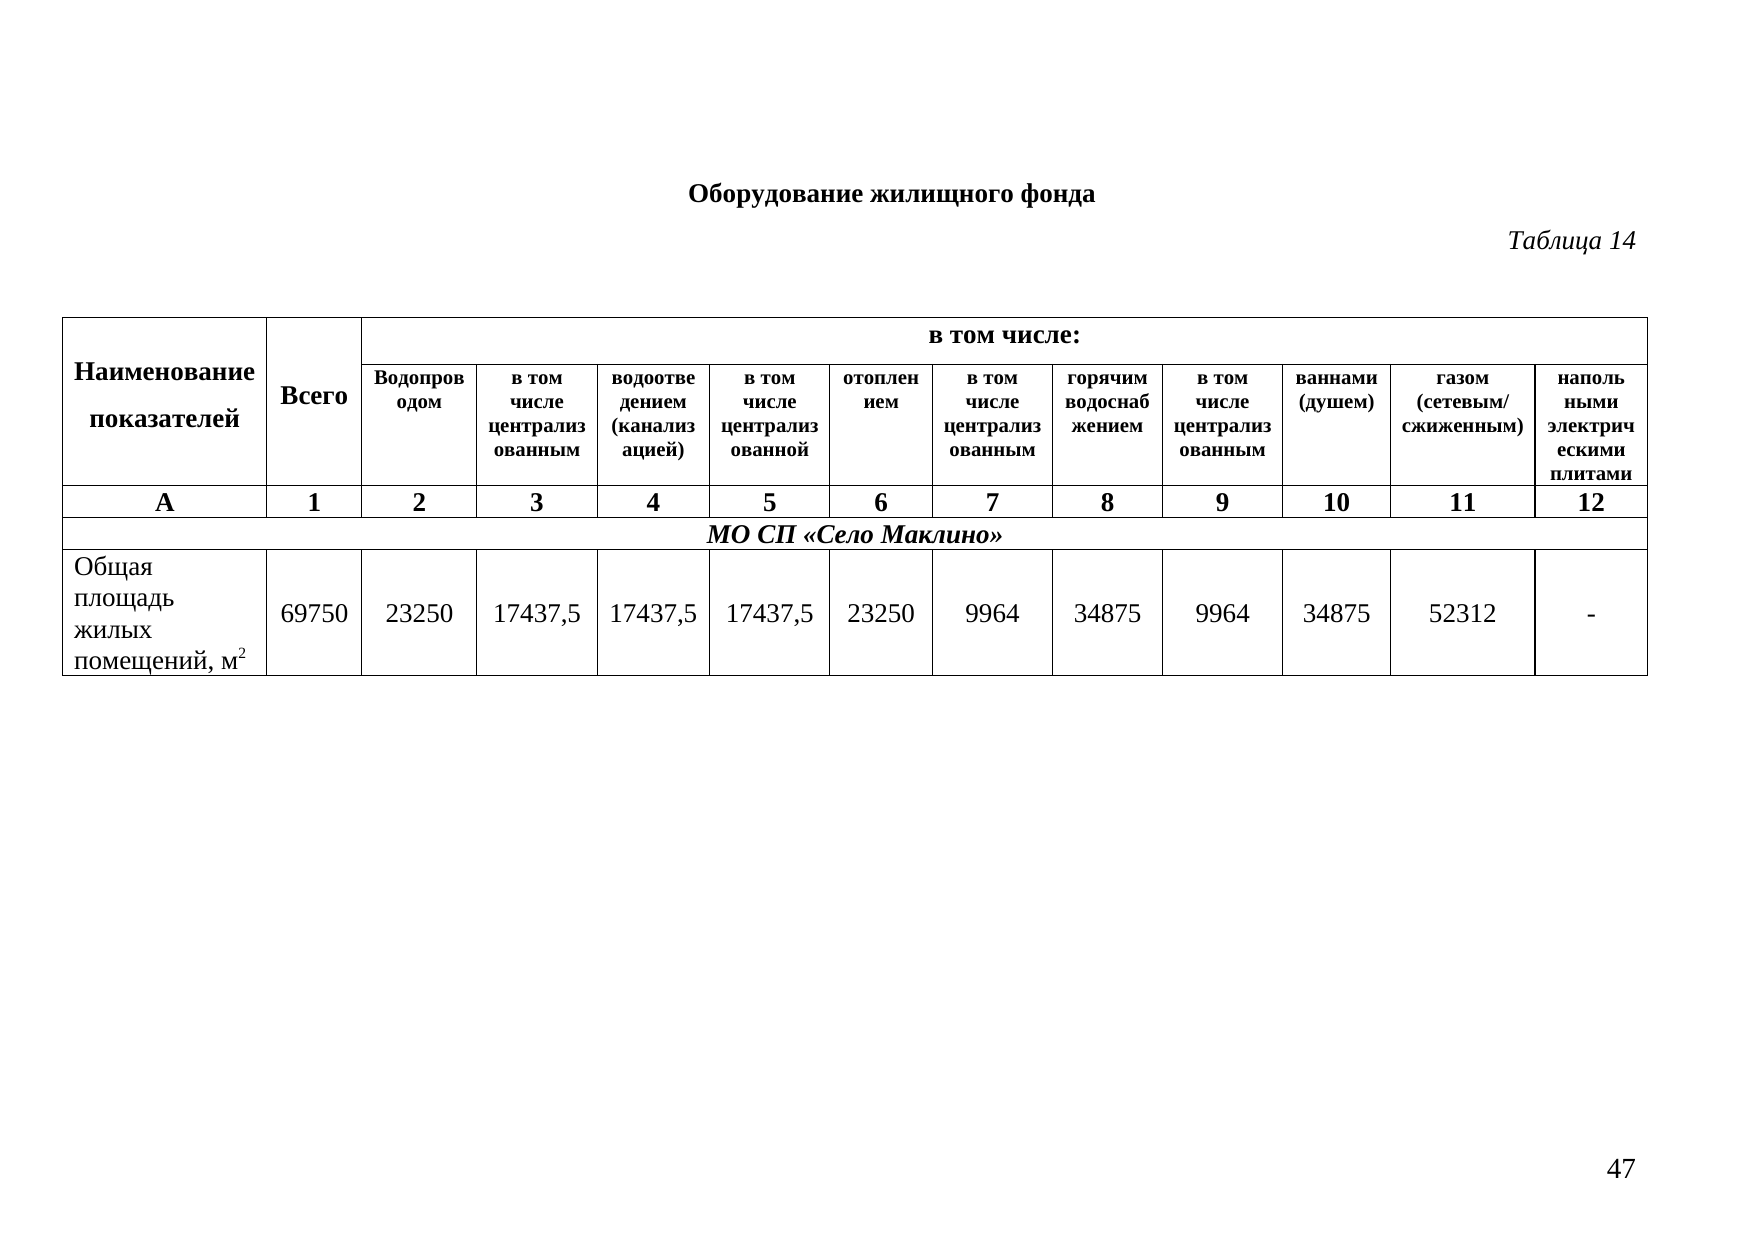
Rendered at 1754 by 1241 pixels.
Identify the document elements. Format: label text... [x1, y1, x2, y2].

table_cell ваннами (душем) [1283, 365, 1390, 485]
table_cell 2 [362, 486, 476, 517]
table_cell 9964 [1163, 550, 1282, 675]
table_cell в том числе централиз ованным [477, 365, 597, 485]
table_cell 5 [710, 486, 829, 517]
table_cell 6 [830, 486, 932, 517]
table_cell 10 [1283, 486, 1390, 517]
table_cell 23250 [362, 550, 476, 675]
table_cell Водопров одом [362, 365, 476, 485]
table_cell 17437,5 [598, 550, 709, 675]
table_cell 34875 [1053, 550, 1162, 675]
table_cell Общая площадь жилых помещений, м2 [63, 550, 266, 675]
table_cell 7 [933, 486, 1052, 517]
table_cell 9 [1163, 486, 1282, 517]
table_header Наименование показателей [63, 318, 266, 485]
table_header в том числе: [362, 318, 1647, 364]
table_cell 11 [1391, 486, 1534, 517]
text Таблица 14 [74, 224, 1636, 255]
table_cell 1 [267, 486, 361, 517]
table_cell 69750 [267, 550, 361, 675]
table_cell 34875 [1283, 550, 1390, 675]
table_cell отоплен ием [830, 365, 932, 485]
table_cell 17437,5 [477, 550, 597, 675]
table_cell 52312 [1391, 550, 1534, 675]
table_header Всего [267, 318, 361, 485]
table_cell МО СП «Село Маклино» [63, 518, 1647, 549]
table_cell - [1536, 550, 1647, 675]
table_cell 23250 [830, 550, 932, 675]
text Оборудование жилищного фонда [74, 177, 1636, 208]
table_cell 17437,5 [710, 550, 829, 675]
table_cell 8 [1053, 486, 1162, 517]
table_cell в том числе централиз ованным [1163, 365, 1282, 485]
table_cell газом (сетевым/ сжиженным) [1391, 365, 1534, 485]
table_cell наполь ными электрич ескими плитами [1536, 365, 1647, 485]
table_cell 9964 [933, 550, 1052, 675]
table_cell 4 [598, 486, 709, 517]
table_cell А [63, 486, 266, 517]
table_cell 3 [477, 486, 597, 517]
table_cell водоотве дением (канализ ацией) [598, 365, 709, 485]
table_cell в том числе централиз ованным [933, 365, 1052, 485]
table_cell в том числе централиз ованной [710, 365, 829, 485]
table_cell 12 [1536, 486, 1647, 517]
table_cell горячим водоснаб жением [1053, 365, 1162, 485]
